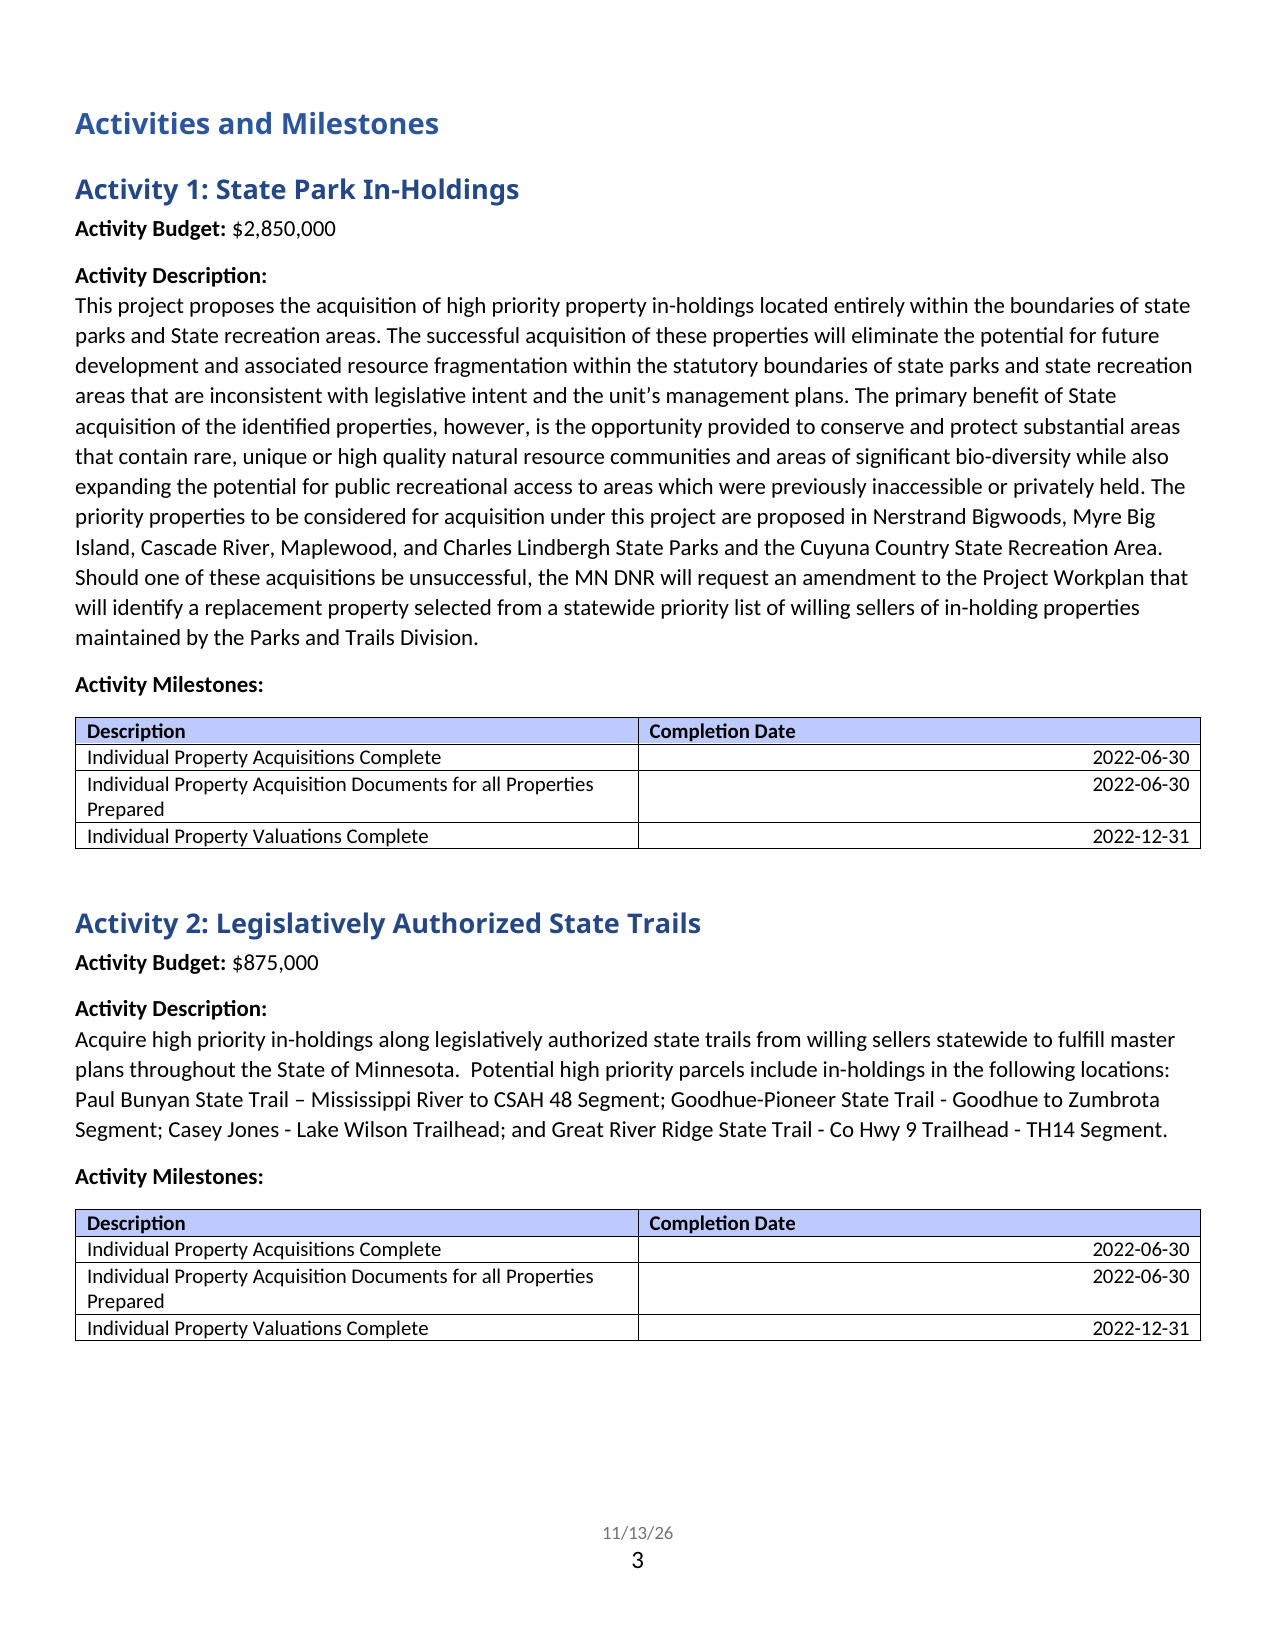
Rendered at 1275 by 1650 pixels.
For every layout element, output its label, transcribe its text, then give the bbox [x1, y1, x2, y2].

table_cell 2022-12-31 [639, 823, 1200, 848]
table_cell Individual Property Acquisition Documents for all Properties Prepared [76, 771, 638, 822]
text Activity Description: Acquire high priority in-holdings along legislatively authorized state trails from willing sellers statewide to fulfill master plans throughout the State of Minnesota. Potential high priority parcels include in-holdings in the following locations: Paul Bunyan State Trail – Mississippi River to CSAH 48 Segment; Goodhue-Pioneer State Trail - Goodhue to Zumbrota Segment; Casey Jones - Lake Wilson Trailhead; and Great River Ridge State Trail - Co Hwy 9 Trailhead - TH14 Segment. [75, 994, 1200, 1143]
table_cell 2022-12-31 [639, 1315, 1200, 1340]
table_cell Individual Property Acquisition Documents for all Properties Prepared [76, 1263, 638, 1314]
table_cell Individual Property Acquisitions Complete [76, 745, 638, 770]
text Activity Description: This project proposes the acquisition of high priority property in-holdings located entirely within the boundaries of state parks and State recreation areas. The successful acquisition of these properties will eliminate the potential for future development and associated resource fragmentation within the statutory boundaries of state parks and state recreation areas that are inconsistent with legislative intent and the unit’s management plans. The primary benefit of State acquisition of the identified properties, however, is the opportunity provided to conserve and protect substantial areas that contain rare, unique or high quality natural resource communities and areas of significant bio-diversity while also expanding the potential for public recreational access to areas which were previously inaccessible or privately held. The priority properties to be considered for acquisition under this project are proposed in Nerstrand Bigwoods, Myre Big Island, Cascade River, Maplewood, and Charles Lindbergh State Parks and the Cuyuna Country State Recreation Area. Should one of these acquisitions be unsuccessful, the MN DNR will request an amendment to the Project Workplan that will identify a replacement property selected from a statewide priority list of willing sellers of in-holding properties maintained by the Parks and Trails Division. [75, 261, 1200, 651]
table_cell Individual Property Acquisitions Complete [76, 1237, 638, 1262]
table_header Description [76, 1210, 638, 1236]
table_header Description [76, 718, 638, 743]
table_cell Individual Property Valuations Complete [76, 1315, 638, 1340]
table_cell 2022-06-30 [639, 1263, 1200, 1314]
text Activity Budget: $2,850,000 [75, 214, 1200, 242]
table_cell 2022-06-30 [639, 745, 1200, 770]
table_header Completion Date [639, 718, 1200, 743]
table_cell Individual Property Valuations Complete [76, 823, 638, 848]
text Activity Milestones: [75, 1162, 1200, 1190]
text Activity Milestones: [75, 670, 1200, 698]
table_cell 2022-06-30 [639, 771, 1200, 822]
subtitle Activity 2: Legislatively Authorized State Trails [75, 904, 1200, 941]
subtitle Activity 1: State Park In-Holdings [75, 171, 1200, 208]
table_header Completion Date [639, 1210, 1200, 1236]
subtitle Activities and Milestones [75, 103, 1200, 143]
text Activity Budget: $875,000 [75, 948, 1200, 976]
table_cell 2022-06-30 [639, 1237, 1200, 1262]
